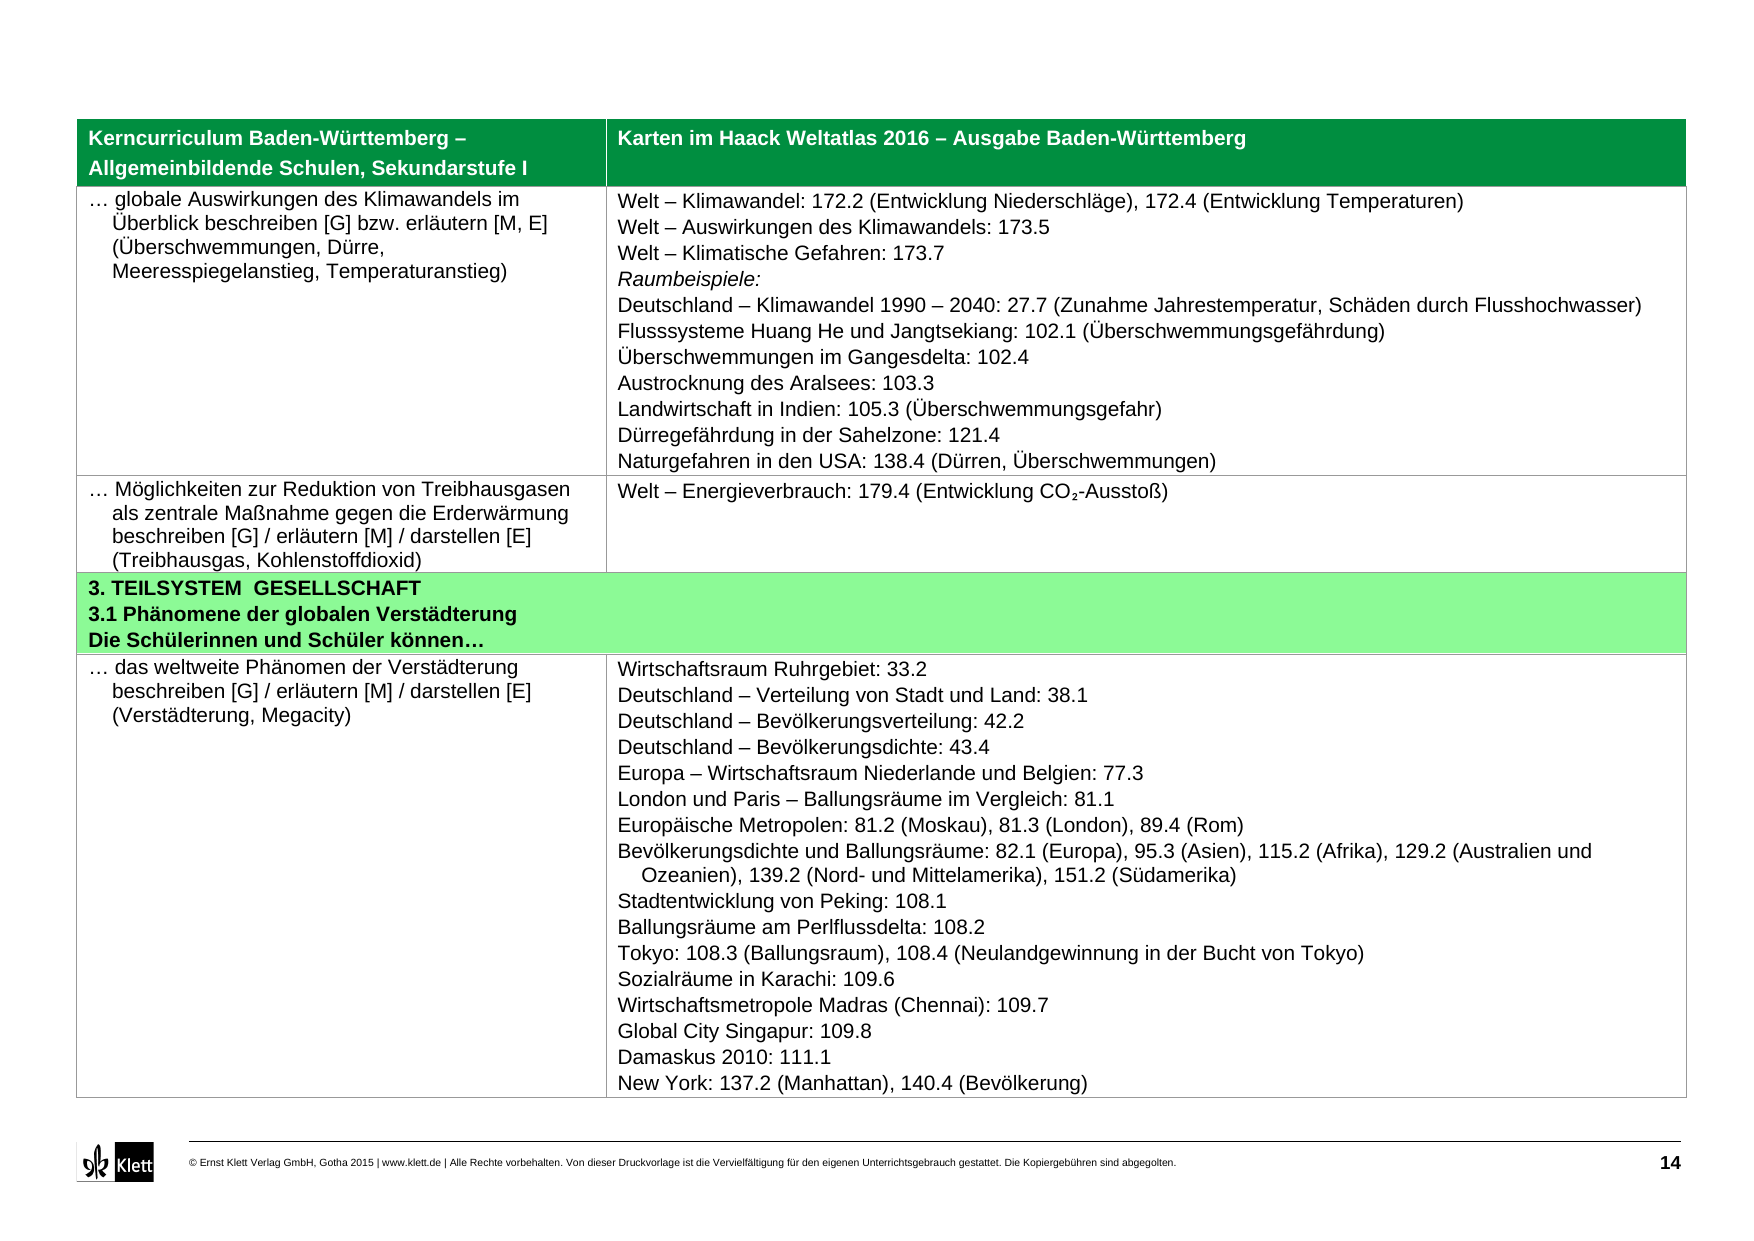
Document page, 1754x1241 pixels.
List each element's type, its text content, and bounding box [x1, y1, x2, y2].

table_header Karten im Haack Weltatlas 2016 – Ausgabe Baden-Württemberg [607, 119, 1686, 186]
table_cell Welt – Klimawandel: 172.2 (Entwicklung Niederschläge), 172.4 (Entwicklung Temperaturen) Welt – Auswirkungen des Klimawandels: 173.5 Welt – Klimatische Gefahren: 173.7 Raumbeispiele: Deutschland – Klimawandel 1990 – 2040: 27.7 (Zunahme Jahrestemperatur, Schäden durch Flusshochwasser) Flusssysteme Huang He und Jangtsekiang: 102.1 (Überschwemmungsgefährdung) Überschwemmungen im Gangesdelta: 102.4 Austrocknung des Aralsees: 103.3 Landwirtschaft in Indien: 105.3 (Überschwemmungsgefahr) Dürregefährdung in der Sahelzone: 121.4 Naturgefahren in den USA: 138.4 (Dürren, Überschwemmungen) [607, 187, 1686, 475]
picture [76, 1142, 154, 1182]
table_cell 3. TEILSYSTEM GESELLSCHAFT 3.1 Phänomene der globalen Verstädterung Die Schülerinnen und Schüler können… [77, 573, 1686, 653]
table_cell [77, 655, 606, 1097]
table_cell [607, 655, 1686, 1097]
table_header Kerncurriculum Baden-Württemberg – Allgemeinbildende Schulen, Sekundarstufe I [77, 119, 606, 186]
table_cell … Möglichkeiten zur Reduktion von Treibhausgasen als zentrale Maßnahme gegen die Erderwärmung beschreiben [G] / erläutern [M] / darstellen [E] (Treibhausgas, Kohlenstoffdioxid) [77, 476, 606, 572]
table_cell Welt – Energieverbrauch: 179.4 (Entwicklung CO₂-Ausstoß) [607, 476, 1686, 572]
table_cell … globale Auswirkungen des Klimawandels im Überblick beschreiben [G] bzw. erläutern [M, E] (Überschwemmungen, Dürre, Meeresspiegelanstieg, Temperaturanstieg) [77, 187, 606, 475]
